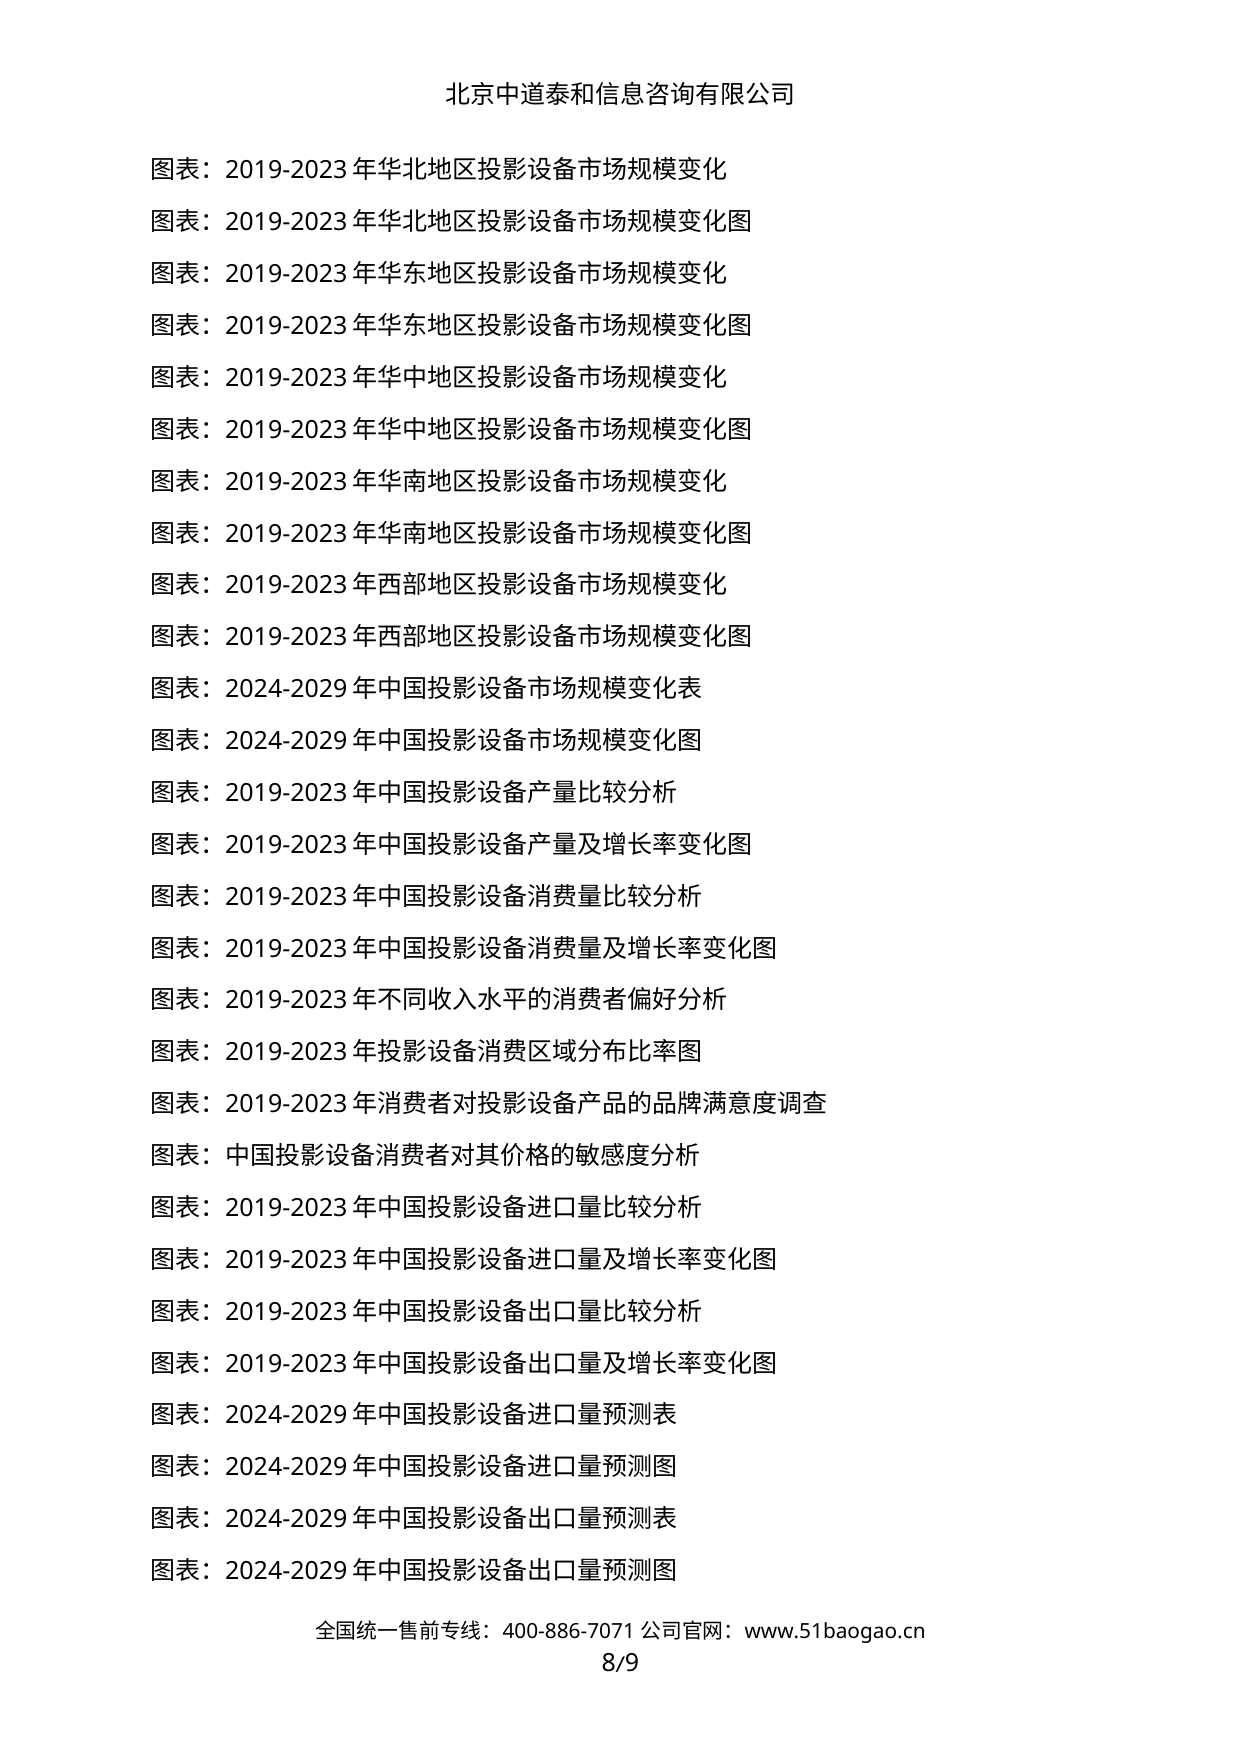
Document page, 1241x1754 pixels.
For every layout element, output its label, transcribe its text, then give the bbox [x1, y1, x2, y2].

text 图表：2019-2023年中国投影设备消费量及增长率变化图 [150, 928, 1090, 964]
text 图表：2019-2023年华东地区投影设备市场规模变化图 [150, 306, 1090, 342]
text 图表：2019-2023年华南地区投影设备市场规模变化 [150, 461, 1090, 497]
text 图表：2019-2023年华东地区投影设备市场规模变化 [150, 254, 1090, 290]
text 图表：2019-2023年华南地区投影设备市场规模变化图 [150, 513, 1090, 549]
text 图表：2019-2023年投影设备消费区域分布比率图 [150, 1032, 1090, 1068]
text 图表：2019-2023年西部地区投影设备市场规模变化 [150, 565, 1090, 601]
text 图表：2024-2029年中国投影设备市场规模变化表 [150, 669, 1090, 705]
text 图表：中国投影设备消费者对其价格的敏感度分析 [150, 1136, 1090, 1172]
text 图表：2019-2023年消费者对投影设备产品的品牌满意度调查 [150, 1084, 1090, 1120]
text 图表：2019-2023年不同收入水平的消费者偏好分析 [150, 980, 1090, 1016]
text 图表：2019-2023年中国投影设备进口量比较分析 [150, 1187, 1090, 1224]
text 图表：2024-2029年中国投影设备进口量预测图 [150, 1447, 1090, 1483]
text 图表：2019-2023年中国投影设备产量及增长率变化图 [150, 824, 1090, 861]
text 图表：2019-2023年中国投影设备出口量比较分析 [150, 1291, 1090, 1327]
text 图表：2024-2029年中国投影设备市场规模变化图 [150, 721, 1090, 757]
text 图表：2019-2023年中国投影设备消费量比较分析 [150, 876, 1090, 912]
text 图表：2019-2023年中国投影设备出口量及增长率变化图 [150, 1343, 1090, 1379]
text 图表：2019-2023年中国投影设备产量比较分析 [150, 772, 1090, 809]
text 图表：2019-2023年华北地区投影设备市场规模变化图 [150, 202, 1090, 238]
text 图表：2019-2023年华中地区投影设备市场规模变化 [150, 357, 1090, 394]
text 图表：2019-2023年西部地区投影设备市场规模变化图 [150, 617, 1090, 653]
text 图表：2024-2029年中国投影设备进口量预测表 [150, 1395, 1090, 1431]
text 图表：2024-2029年中国投影设备出口量预测图 [150, 1551, 1090, 1587]
text 图表：2019-2023年华北地区投影设备市场规模变化 [150, 150, 1090, 186]
text 图表：2019-2023年华中地区投影设备市场规模变化图 [150, 409, 1090, 446]
text 图表：2024-2029年中国投影设备出口量预测表 [150, 1499, 1090, 1535]
text 图表：2019-2023年中国投影设备进口量及增长率变化图 [150, 1239, 1090, 1276]
